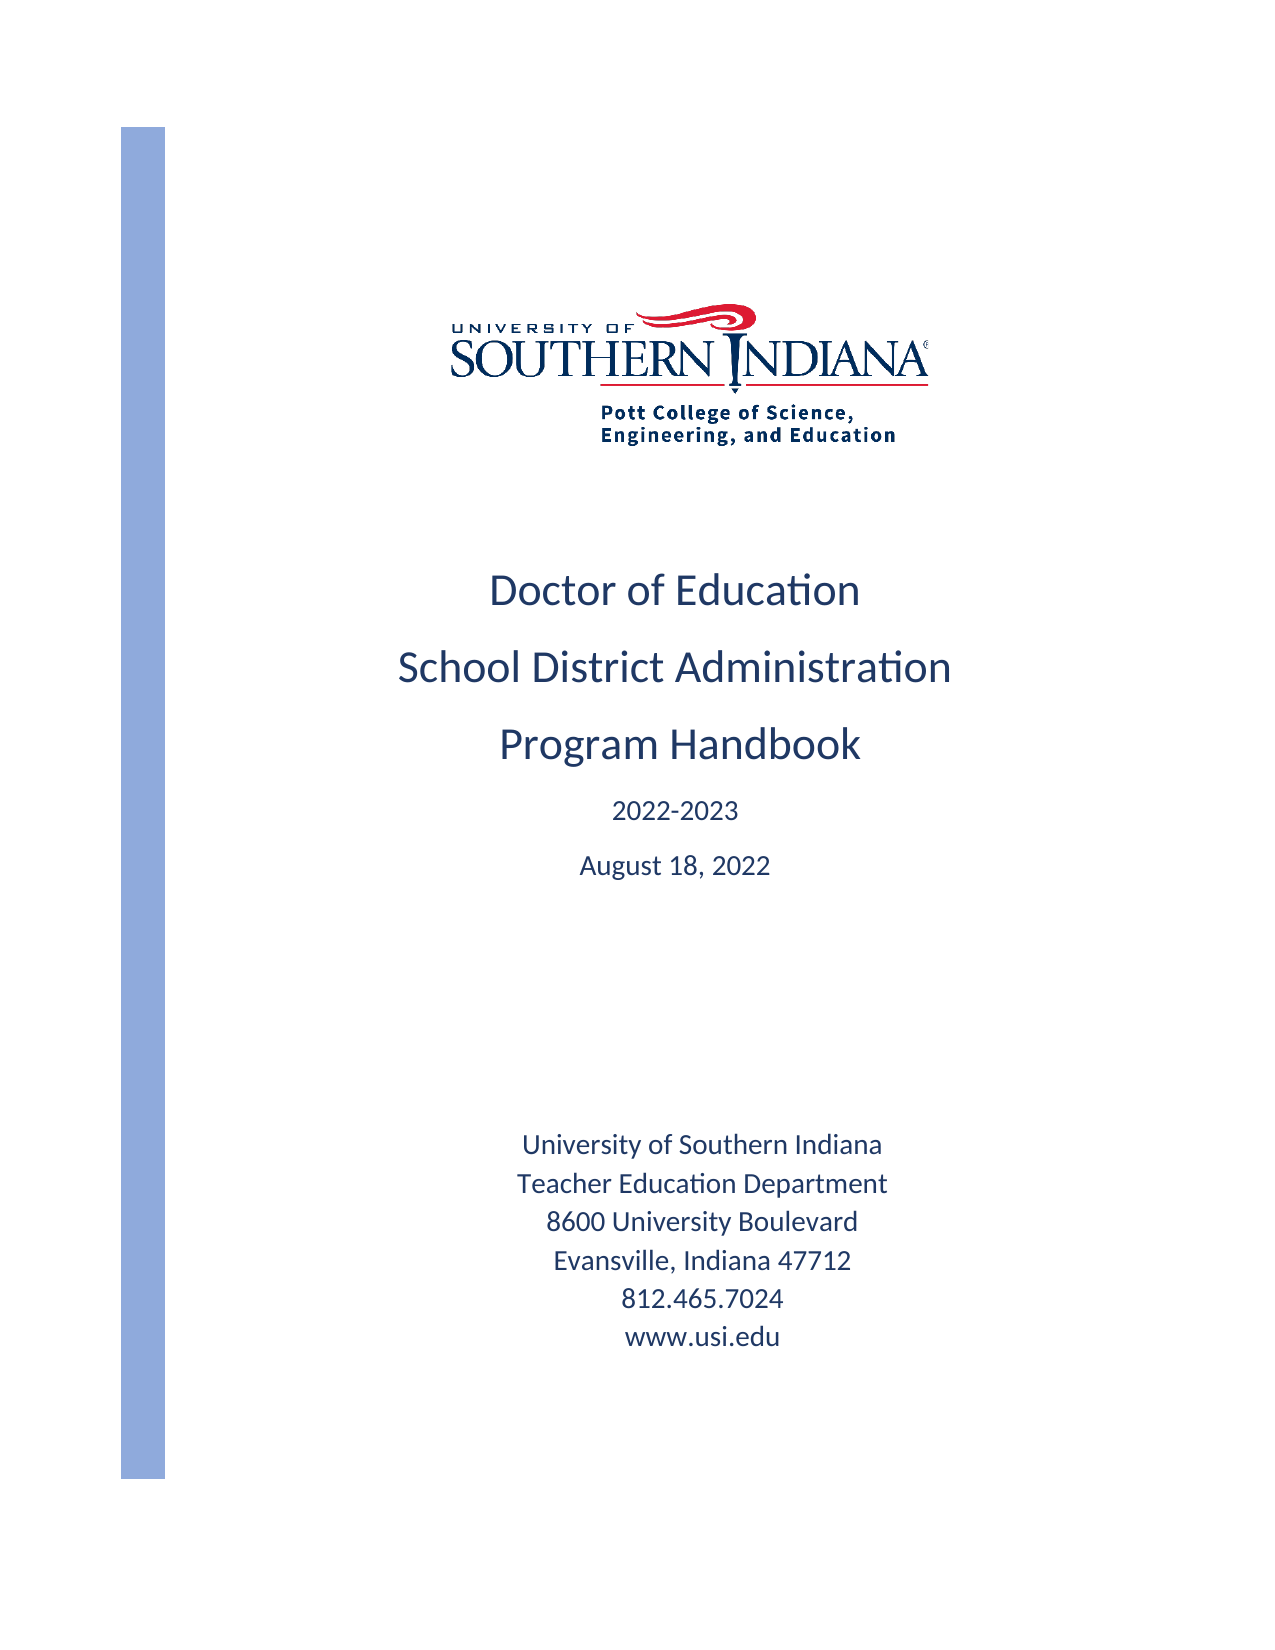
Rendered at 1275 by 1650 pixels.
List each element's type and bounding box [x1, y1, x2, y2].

picture [450, 301, 928, 445]
